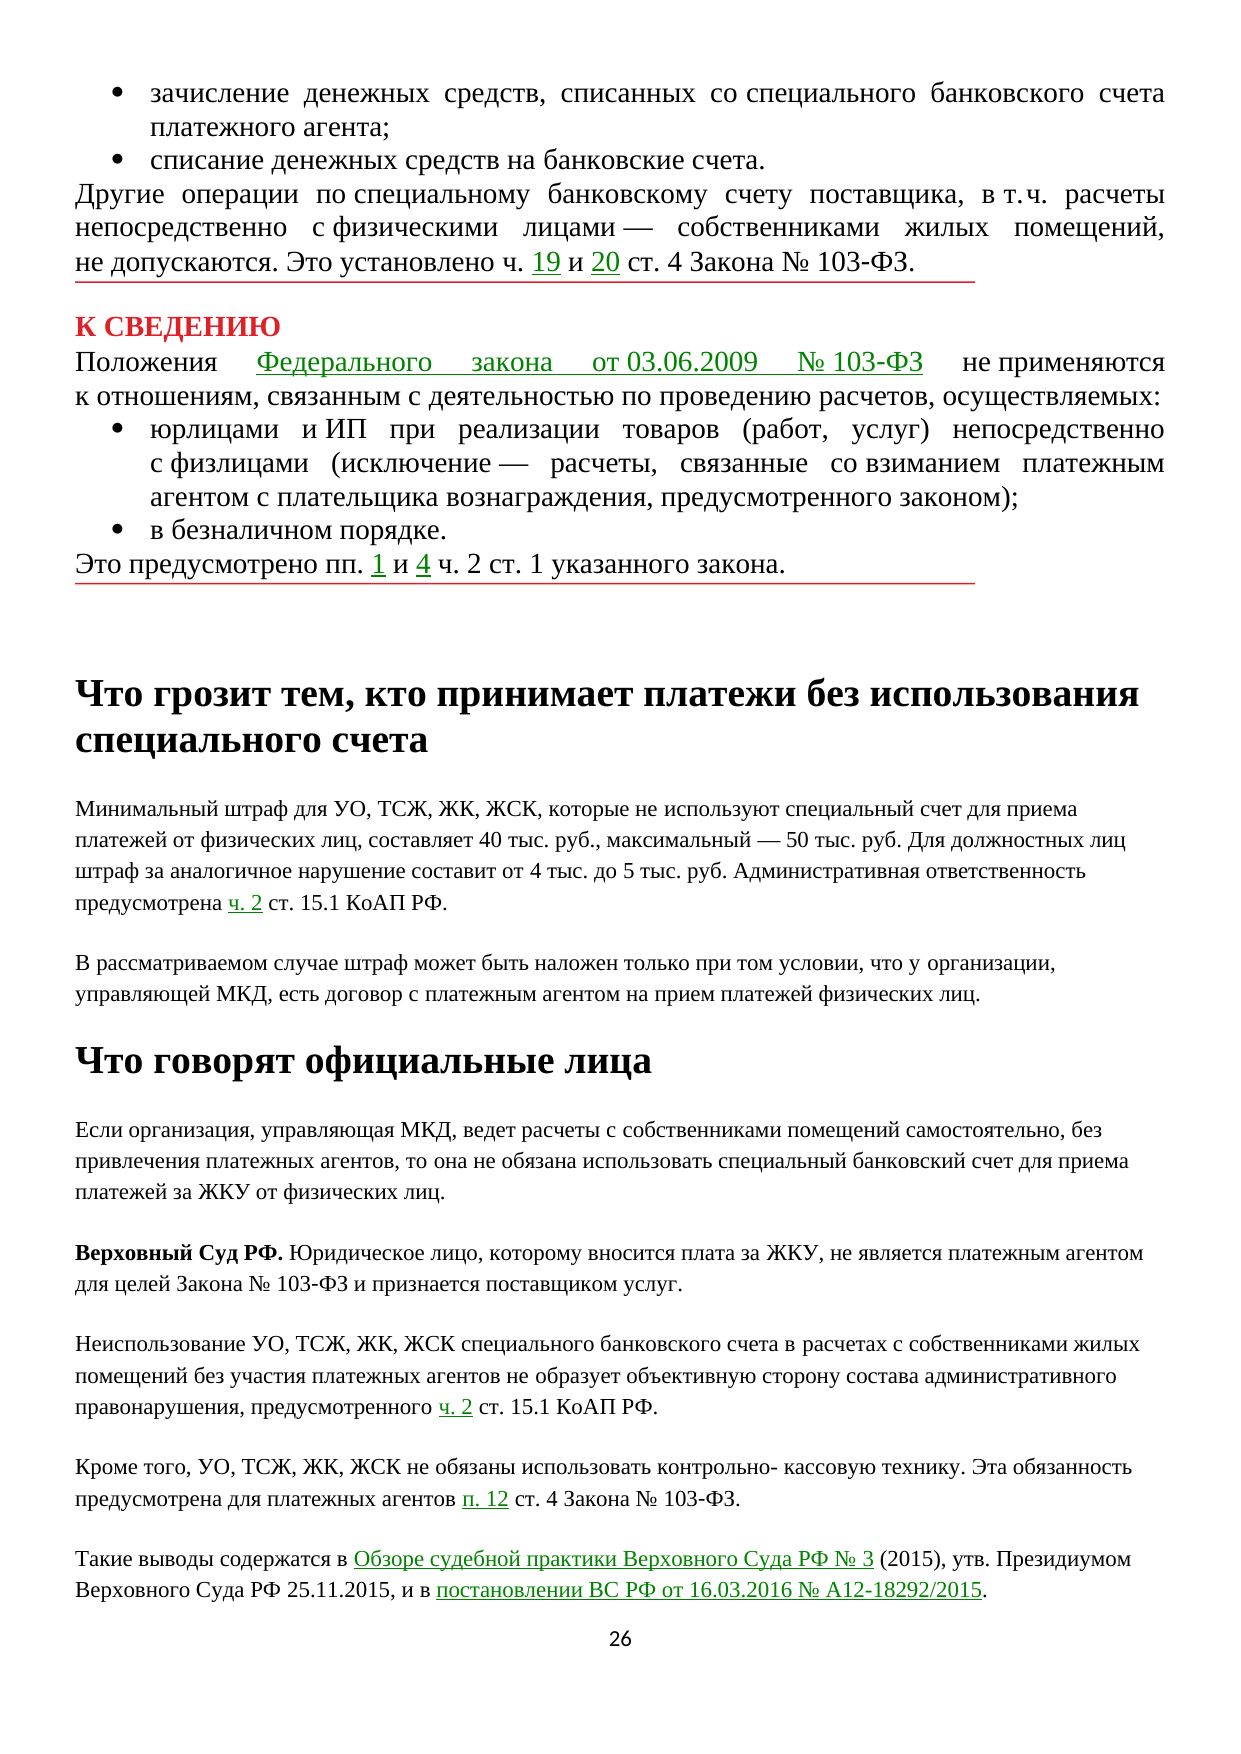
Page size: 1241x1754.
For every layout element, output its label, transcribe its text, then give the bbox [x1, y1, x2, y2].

text К СВЕДЕНИЮ [75, 309, 1165, 343]
text Положения Федерального закона от 03.06.2009 № 103‑ФЗ не применяются к отношениям, связанным с деятельностью по проведению расчетов, осуществляемых: [75, 343, 1165, 412]
text Кроме того, УО, ТСЖ, ЖК, ЖСК не обязаны использовать контрольно- кассовую технику. Эта обязанность предусмотрена для платежных агентов п. 12 ст. 4 Закона № 103‑ФЗ. [75, 1448, 1165, 1511]
list в безналичном порядке. [112, 512, 1165, 546]
list списание денежных средств на банковские счета. [112, 142, 1165, 176]
text Неиспользование УО, ТСЖ, ЖК, ЖСК специального банковского счета в расчетах с собственниками жилых помещений без участия платежных агентов не образует объективную сторону состава административного правонарушения, предусмотренного ч. 2 ст. 15.1 КоАП РФ. [75, 1326, 1165, 1419]
list зачисление денежных средств, списанных со специального банковского счета платежного агента; [112, 75, 1165, 142]
text Минимальный штраф для УО, ТСЖ, ЖК, ЖСК, которые не используют специальный счет для приема платежей от физических лиц, составляет 40 тыс. руб., максимальный — 50 тыс. руб. Для должностных лиц штраф за аналогичное нарушение составит от 4 тыс. до 5 тыс. руб. Административная ответственность предусмотрена ч. 2 ст. 15.1 КоАП РФ. [75, 790, 1165, 915]
text Такие выводы содержатся в Обзоре судебной практики Верховного Суда РФ № 3 (2015), утв. Президиумом Верховного Суда РФ 25.11.2015, и в постановлении ВС РФ от 16.03.2016 № А12-18292/2015. [75, 1540, 1165, 1603]
text Если организация, управляющая МКД, ведет расчеты с собственниками помещений самостоятельно, без привлечения платежных агентов, то она не обязана использовать специальный банковский счет для приема платежей за ЖКУ от физических лиц. [75, 1111, 1165, 1205]
text Что грозит тем, кто принимает платежи без использования специального счета [75, 669, 1165, 761]
text Это предусмотрено пп. 1 и 4 ч. 2 ст. 1 указанного закона. [75, 546, 1165, 579]
list юрлицами и ИП при реализации товаров (работ, услуг) непосредственно с физлицами (исключение — расчеты, связанные со взиманием платежным агентом с плательщика вознаграждения, предусмотренного законом); [112, 412, 1165, 512]
text Что говорят официальные лица [75, 1036, 1165, 1082]
text Верховный Суд РФ. Юридическое лицо, которому вносится плата за ЖКУ, не является платежным агентом для целей Закона № 103‑ФЗ и признается поставщиком услуг. [75, 1234, 1165, 1296]
text В рассматриваемом случае штраф может быть наложен только при том условии, что у организации, управляющей МКД, есть договор с платежным агентом на прием платежей физических лиц. [75, 944, 1165, 1007]
text Другие операции по специальному банковскому счету поставщика, в т. ч. расчеты непосредственно с физическими лицами — собственниками жилых помещений, не допускаются. Это установлено ч. 19 и 20 ст. 4 Закона № 103‑ФЗ. [75, 176, 1165, 278]
